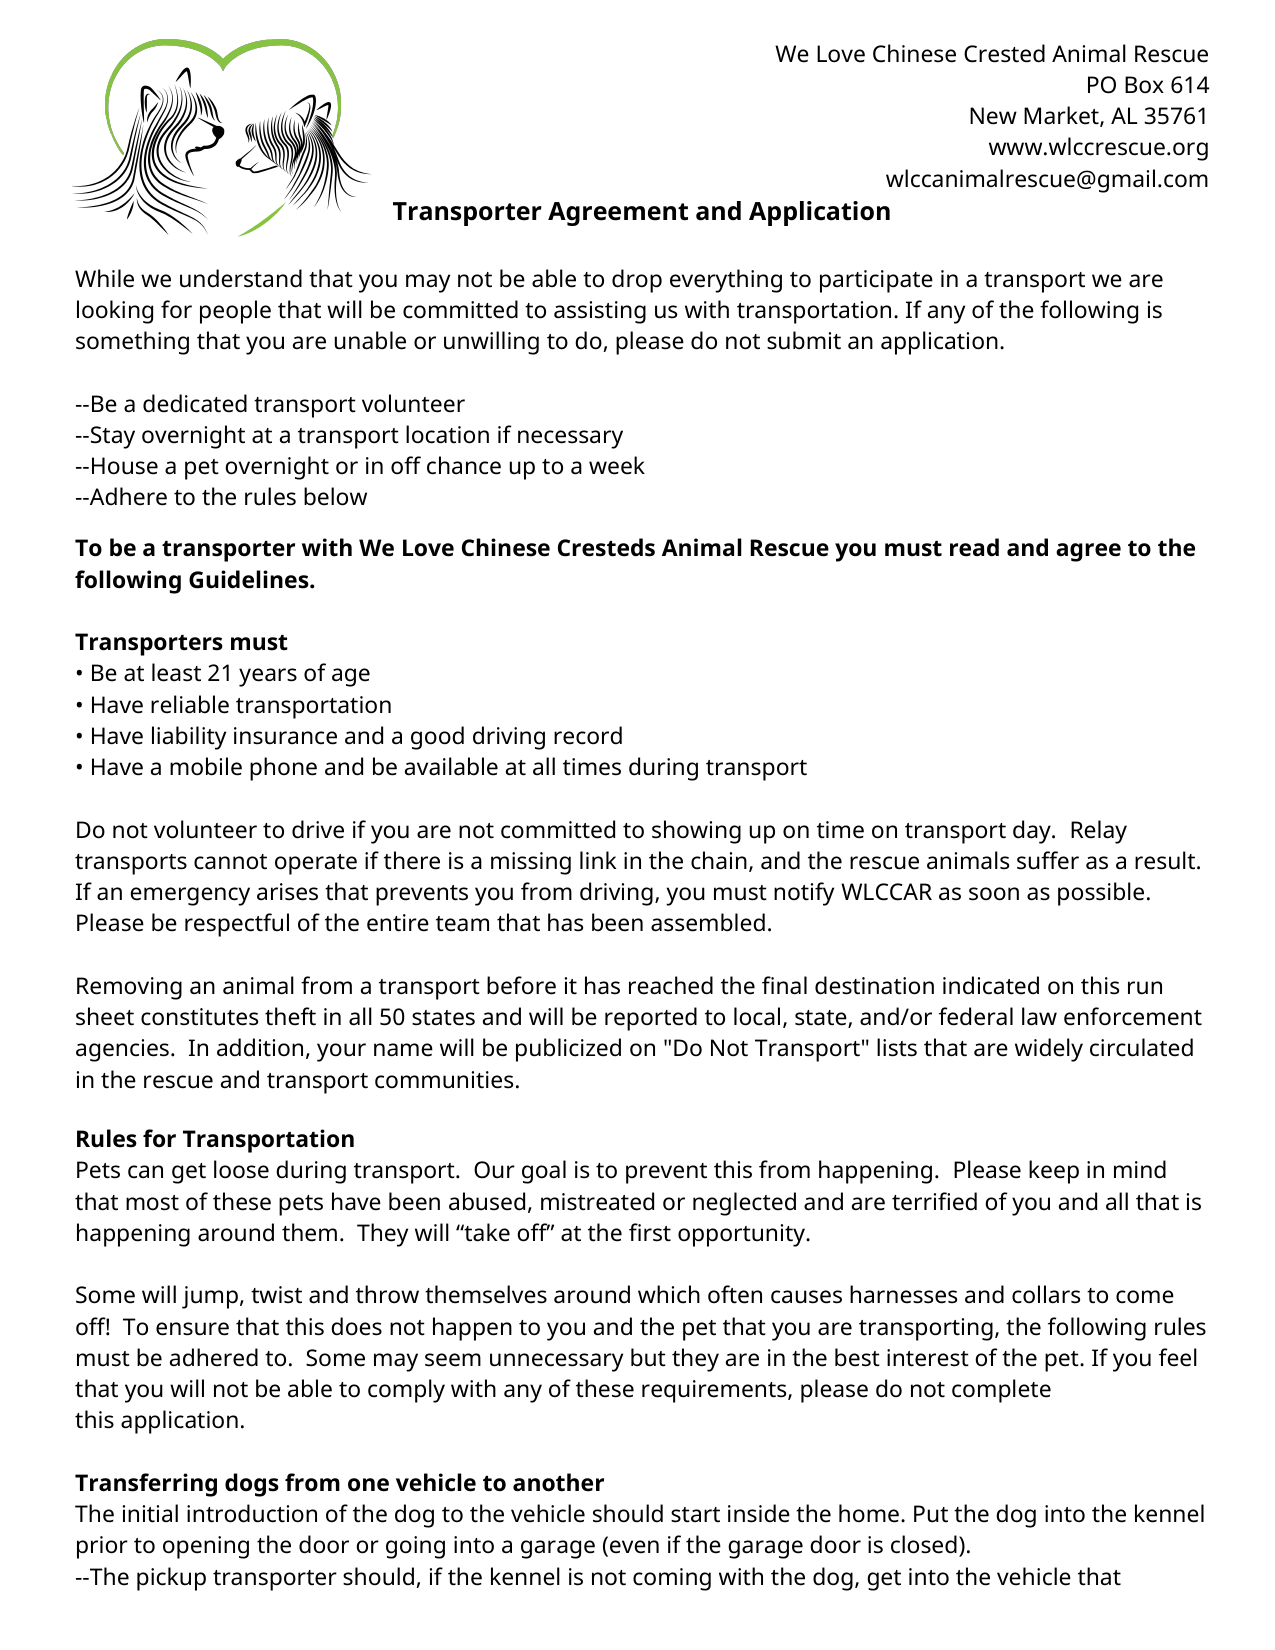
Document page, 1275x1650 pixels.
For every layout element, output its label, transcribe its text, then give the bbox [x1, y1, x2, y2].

text Transporters must • Be at least 21 years of age [75, 595, 1209, 689]
text To be a transporter with We Love Chinese Cresteds Animal Rescue you must read and agree to the following Guidelines. [75, 532, 1209, 595]
text • Have reliable transportation • Have liability insurance and a good driving record • Have a mobile phone and be available at all times during transport Do not volunteer to drive if you are not committed to showing up on time on transport day. Relay transports cannot operate if there is a missing link in the chain, and the rescue animals suffer as a result. If an emergency arises that prevents you from driving, you must notify WLCCAR as soon as possible. Please be respectful of the entire team that has been assembled. Removing an animal from a transport before it has reached the final destination indicated on this run sheet constitutes theft in all 50 states and will be reported to local, state, and/or federal law enforcement agencies. In addition, your name will be publicized on "Do Not Transport" lists that are widely circulated in the rescue and transport communities. [75, 689, 1209, 1123]
text While we understand that you may not be able to drop everything to participate in a transport we are looking for people that will be committed to assisting us with transportation. If any of the following is something that you are unable or unwilling to do, please do not submit an application. --Be a dedicated transport volunteer --Stay overnight at a transport location if necessary --House a pet overnight or in off chance up to a week --Adhere to the rules below [75, 262, 1209, 512]
picture [71, 37, 372, 238]
